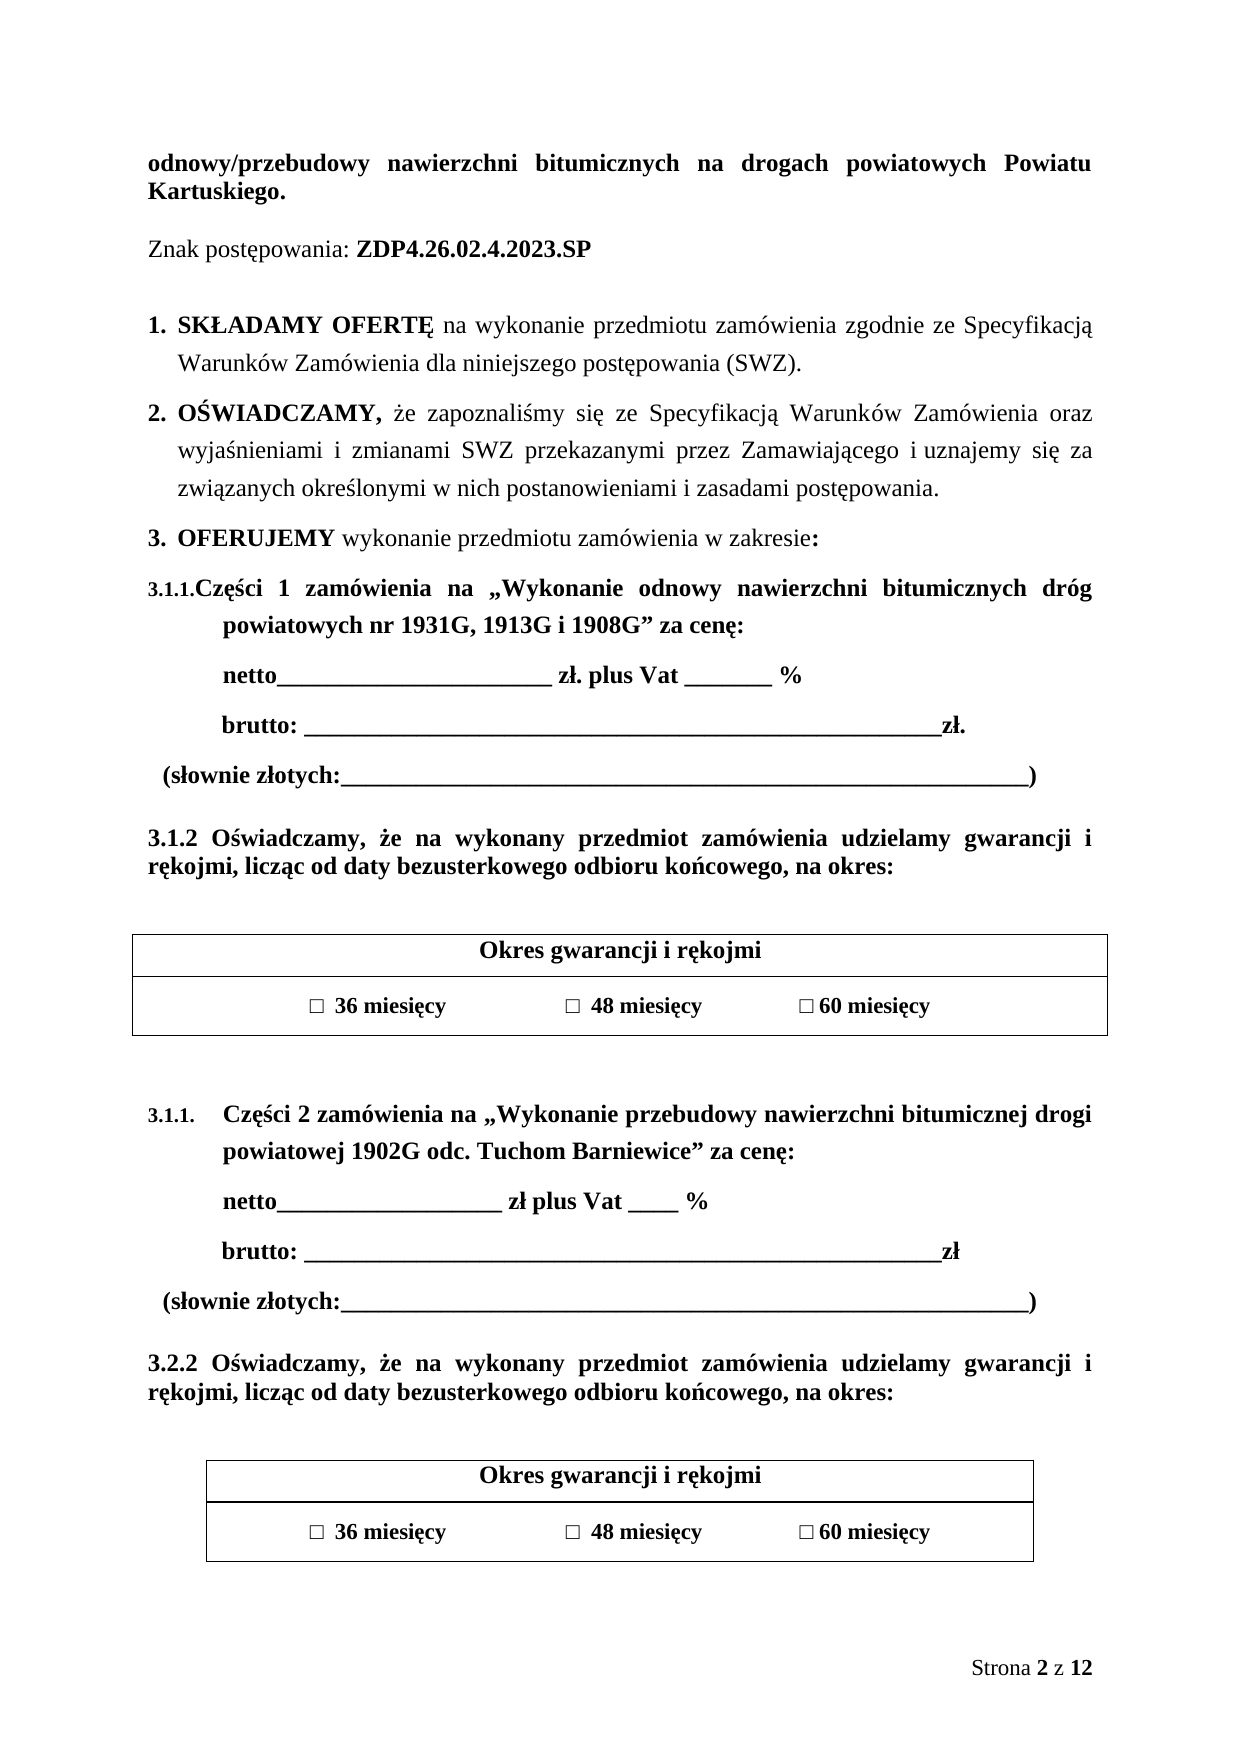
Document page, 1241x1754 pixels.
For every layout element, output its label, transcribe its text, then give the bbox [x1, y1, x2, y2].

text Znak postępowania: ZDP4.26.02.4.2023.SP [148, 234, 1093, 263]
list netto__________________ zł plus Vat ____ % [223, 1179, 1093, 1217]
list netto______________________ zł. plus Vat _______ % [223, 654, 1093, 691]
text (słownie złotych:_______________________________________________________) [162, 1279, 1093, 1317]
text 3.1.2 Oświadczamy, że na wykonany przedmiot zamówienia udzielamy gwarancji i rękojmi, licząc od daty bezusterkowego odbioru końcowego, na okres: [148, 823, 1093, 880]
list OŚWIADCZAMY, że zapoznaliśmy się ze Specyfikacją Warunków Zamówienia oraz wyjaśnieniami i zmianami SWZ przekazanymi przez Zamawiającego i uznajemy się za związanych określonymi w nich postanowieniami i zasadami postępowania. [148, 391, 1093, 504]
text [148, 148, 1093, 205]
table_cell □ 36 miesięcy □ 48 miesięcy □ 60 miesięcy [133, 977, 1107, 1035]
table_header Okres gwarancji i rękojmi [207, 1461, 1033, 1501]
list Części 1 zamówienia na „Wykonanie odnowy nawierzchni bitumicznych dróg powiatowych nr 1931G, 1913G i 1908G” za cenę: [148, 566, 1093, 641]
text 3.2.2 Oświadczamy, że na wykonany przedmiot zamówienia udzielamy gwarancji i rękojmi, licząc od daty bezusterkowego odbioru końcowego, na okres: [148, 1348, 1093, 1406]
list Części 2 zamówienia na „Wykonanie przebudowy nawierzchni bitumicznej drogi powiatowej 1902G odc. Tuchom Barniewice” za cenę: [148, 1092, 1093, 1167]
list OFERUJEMY wykonanie przedmiotu zamówienia w zakresie: [148, 516, 1093, 554]
text brutto: ___________________________________________________zł. [162, 704, 1093, 741]
table_header Okres gwarancji i rękojmi [133, 935, 1107, 976]
text brutto: ___________________________________________________zł [162, 1229, 1093, 1267]
list SKŁADAMY OFERTĘ na wykonanie przedmiotu zamówienia zgodnie ze Specyfikacją Warunków Zamówienia dla niniejszego postępowania (SWZ). [148, 304, 1093, 379]
table_cell □ 36 miesięcy □ 48 miesięcy □ 60 miesięcy [207, 1503, 1033, 1561]
text (słownie złotych:_______________________________________________________) [162, 754, 1093, 791]
